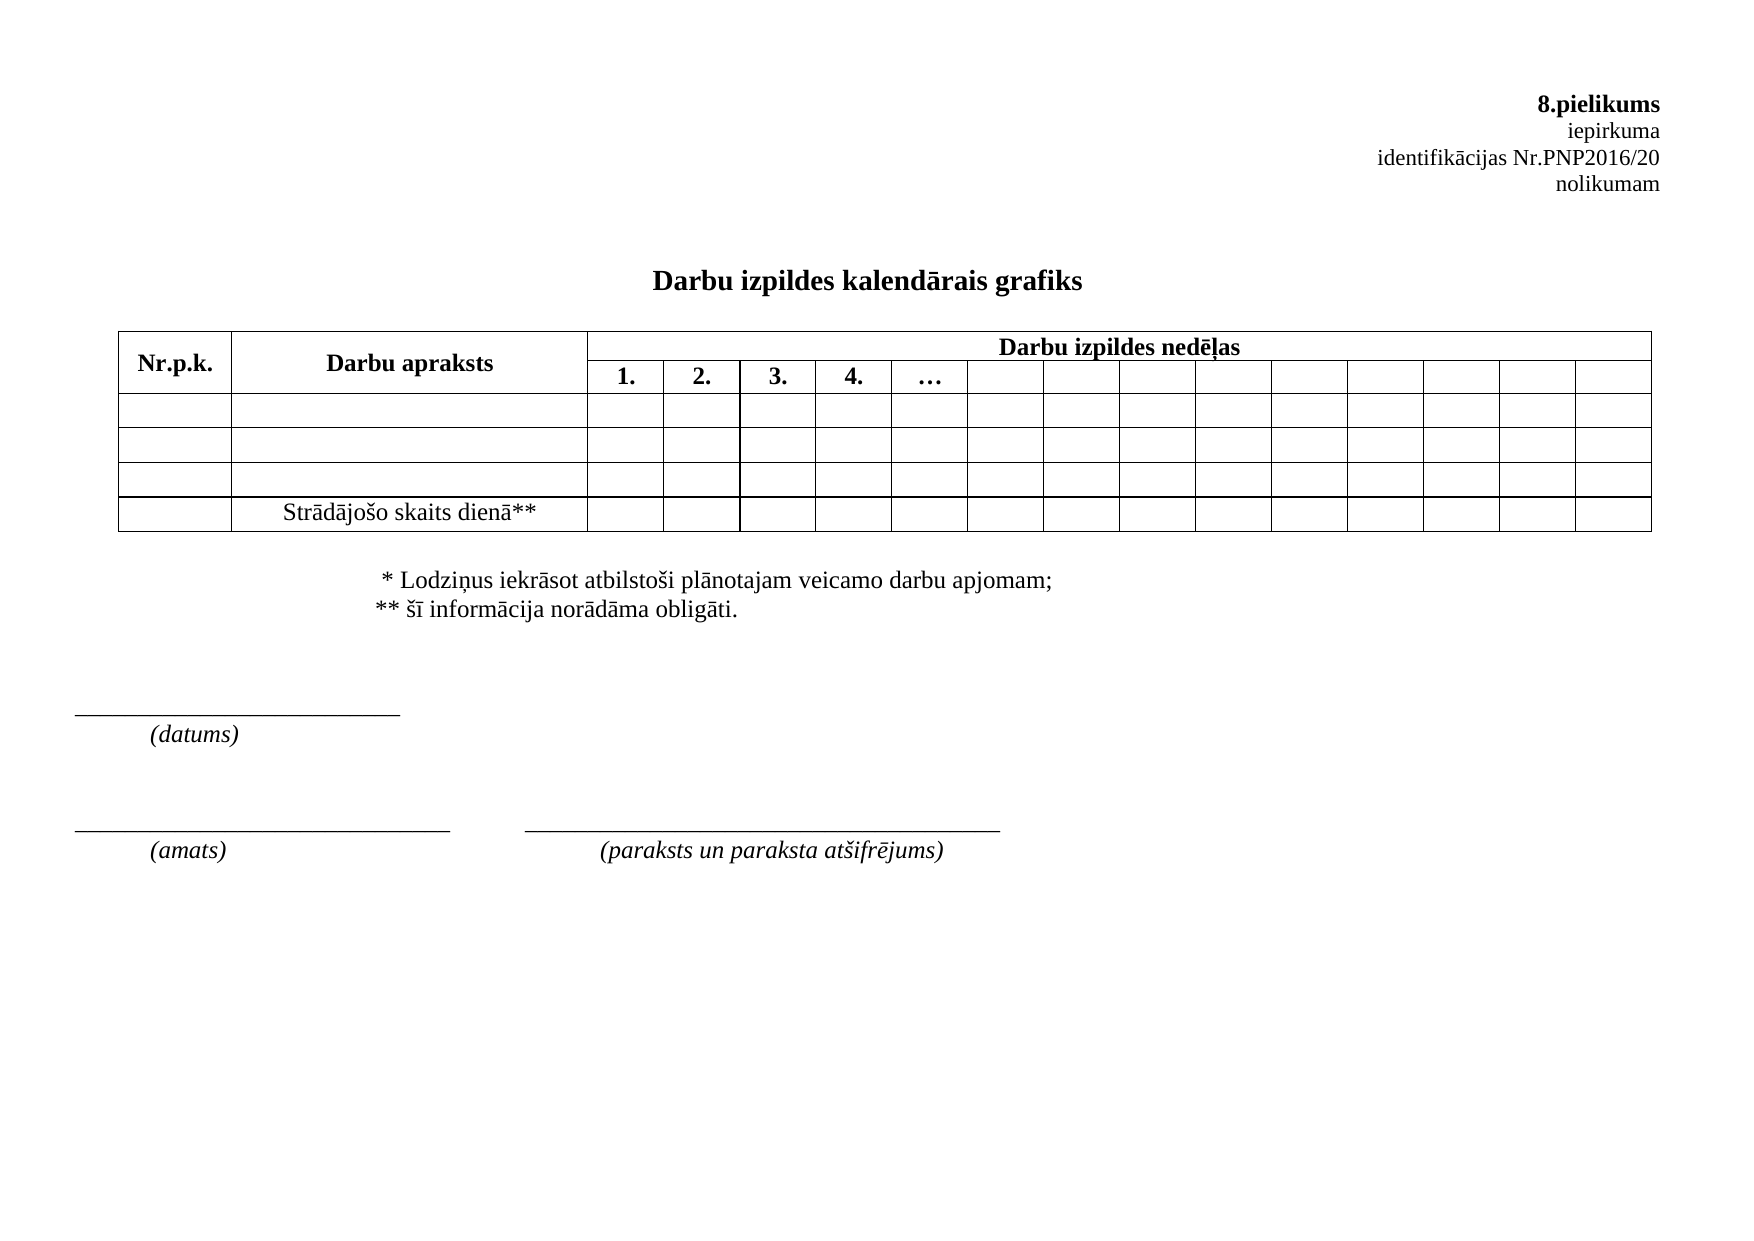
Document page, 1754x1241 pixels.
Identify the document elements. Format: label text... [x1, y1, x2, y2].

table_cell [588, 394, 663, 427]
table_cell [119, 498, 231, 531]
table_cell 3. [741, 361, 815, 393]
table_cell [816, 394, 891, 427]
table_header Nr.p.k. [119, 332, 231, 393]
text ** šī informācija norādāma obligāti. [300, 594, 1660, 623]
table_cell [1120, 361, 1195, 393]
table_cell [1196, 394, 1271, 427]
table_cell [1348, 428, 1423, 462]
table_cell [119, 394, 231, 427]
table_cell [664, 498, 739, 531]
table_cell [1576, 463, 1651, 496]
table_cell [1348, 463, 1423, 496]
table_cell [232, 463, 587, 496]
table_cell [1044, 394, 1119, 427]
table_cell [1120, 498, 1195, 531]
table_cell [1196, 361, 1271, 393]
table_cell [816, 428, 891, 462]
table_cell [664, 428, 739, 462]
table_cell [1424, 463, 1499, 496]
table_cell [1272, 428, 1347, 462]
table_cell [1272, 394, 1347, 427]
text nolikumam [75, 170, 1660, 196]
table_cell [1500, 394, 1575, 427]
text ______________________________ ______________________________________ [75, 806, 1660, 835]
table_cell [892, 428, 967, 462]
table_cell [588, 498, 663, 531]
text * Lodziņus iekrāsot atbilstoši plānotajam veicamo darbu apjomam; [75, 566, 1660, 594]
table_cell [1272, 361, 1347, 393]
table_cell [1424, 394, 1499, 427]
text 8.pielikums [75, 89, 1660, 117]
table_cell [1500, 498, 1575, 531]
table_cell [741, 463, 815, 496]
table_cell [1272, 498, 1347, 531]
table_cell [968, 498, 1043, 531]
table_cell [664, 394, 739, 427]
table_cell [816, 463, 891, 496]
table_cell [1348, 361, 1423, 393]
table_cell [892, 394, 967, 427]
table_cell … [892, 361, 967, 393]
table_cell 4. [816, 361, 891, 393]
table_cell [1500, 361, 1575, 393]
table_cell [1044, 498, 1119, 531]
table_cell [1424, 498, 1499, 531]
table_cell [741, 498, 815, 531]
text (datums) [104, 719, 1660, 748]
table_cell [968, 394, 1043, 427]
table_cell [816, 498, 891, 531]
table_cell [1576, 394, 1651, 427]
table_cell [1120, 428, 1195, 462]
table_cell [741, 394, 815, 427]
text (amats) (paraksts un paraksta atšifrējums) [75, 835, 1660, 864]
table_header Darbu apraksts [232, 332, 587, 393]
table_cell [1272, 463, 1347, 496]
table_cell [968, 463, 1043, 496]
text identifikācijas Nr.PNP2016/20 [75, 144, 1660, 170]
table_cell [1120, 394, 1195, 427]
table_cell Strādājošo skaits dienā** [232, 498, 587, 531]
table_cell [588, 463, 663, 496]
table_cell [1044, 463, 1119, 496]
table_cell [1120, 463, 1195, 496]
table_cell [1348, 498, 1423, 531]
table_cell [1576, 361, 1651, 393]
table_cell [1196, 463, 1271, 496]
table_cell [968, 361, 1043, 393]
table_cell [1348, 394, 1423, 427]
table_cell [1044, 428, 1119, 462]
table_cell [1424, 428, 1499, 462]
table_cell [968, 428, 1043, 462]
text __________________________ [75, 690, 1660, 719]
table_cell [741, 428, 815, 462]
table_cell [1044, 361, 1119, 393]
text iepirkuma [75, 117, 1660, 144]
table_cell [588, 428, 663, 462]
table_cell [1500, 463, 1575, 496]
table_cell [892, 498, 967, 531]
table_cell [664, 463, 739, 496]
table_cell [119, 463, 231, 496]
table_cell [1424, 361, 1499, 393]
table_cell 1. [588, 361, 663, 393]
table_cell [1196, 428, 1271, 462]
table_cell 2. [664, 361, 739, 393]
table_cell [1500, 428, 1575, 462]
table_cell [232, 394, 587, 427]
table_cell [1576, 498, 1651, 531]
table_cell [119, 428, 231, 462]
table_cell [1576, 428, 1651, 462]
table_cell [1196, 498, 1271, 531]
text Darbu izpildes kalendārais grafiks [75, 263, 1660, 297]
table_cell [232, 428, 587, 462]
table_cell [892, 463, 967, 496]
table_header Darbu izpildes nedēļas [588, 332, 1651, 360]
